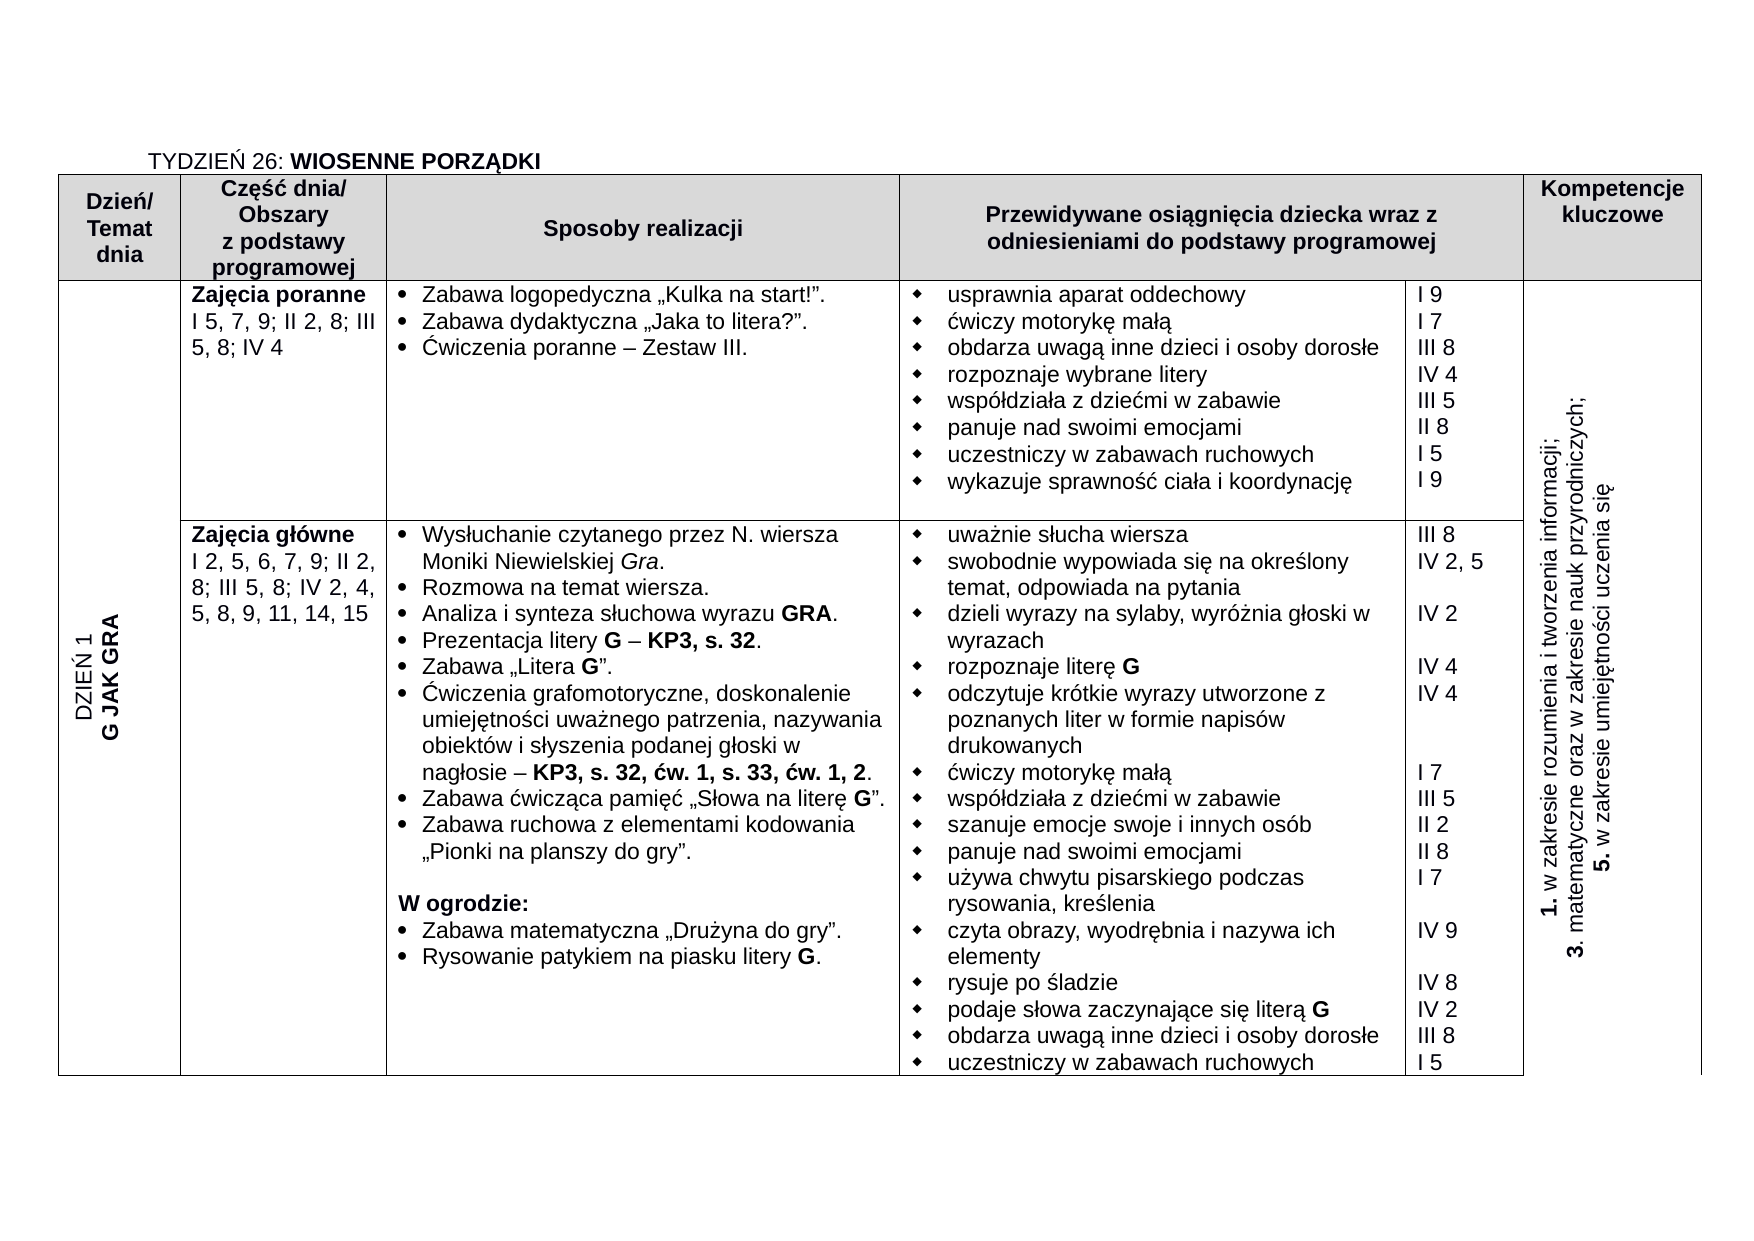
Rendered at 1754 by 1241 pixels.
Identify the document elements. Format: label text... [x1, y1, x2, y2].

table_header Dzień/Temat dnia [59, 175, 180, 280]
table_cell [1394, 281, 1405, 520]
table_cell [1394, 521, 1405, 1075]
table_cell I 9 I 7 III 8 IV 4 III 5 II 8 I 5 I 9 [1406, 281, 1523, 520]
table_header Kompetencje kluczowe [1524, 175, 1701, 280]
table_cell Zabawa logopedyczna „Kulka na start!”. Zabawa dydaktyczna „Jaka to litera?”. Ćwiczenia poranne – Zestaw III. [387, 281, 899, 520]
table_cell 1. w zakresie rozumienia i tworzenia informacji; 3. matematyczne oraz w zakresie nauk przyrodniczych; 5. w zakresie umiejętności uczenia się [1524, 281, 1701, 1075]
table_cell Zajęcia poranne I 5, 7, 9; II 2, 8; III 5, 8; IV 4 [181, 281, 386, 520]
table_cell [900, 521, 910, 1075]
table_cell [181, 521, 386, 1075]
table_cell DZIEŃ 1 G JAK GRA [59, 281, 180, 1075]
table_header Przewidywane osiągnięcia dziecka wraz z odniesieniami do podstawy programowej [900, 175, 1523, 280]
table_header Sposoby realizacji [387, 175, 899, 280]
text TYDZIEŃ 26: WIOSENNE PORZĄDKI [148, 148, 1606, 174]
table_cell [387, 521, 899, 1075]
table_header Część dnia/ Obszary z podstawy programowej [181, 175, 386, 280]
